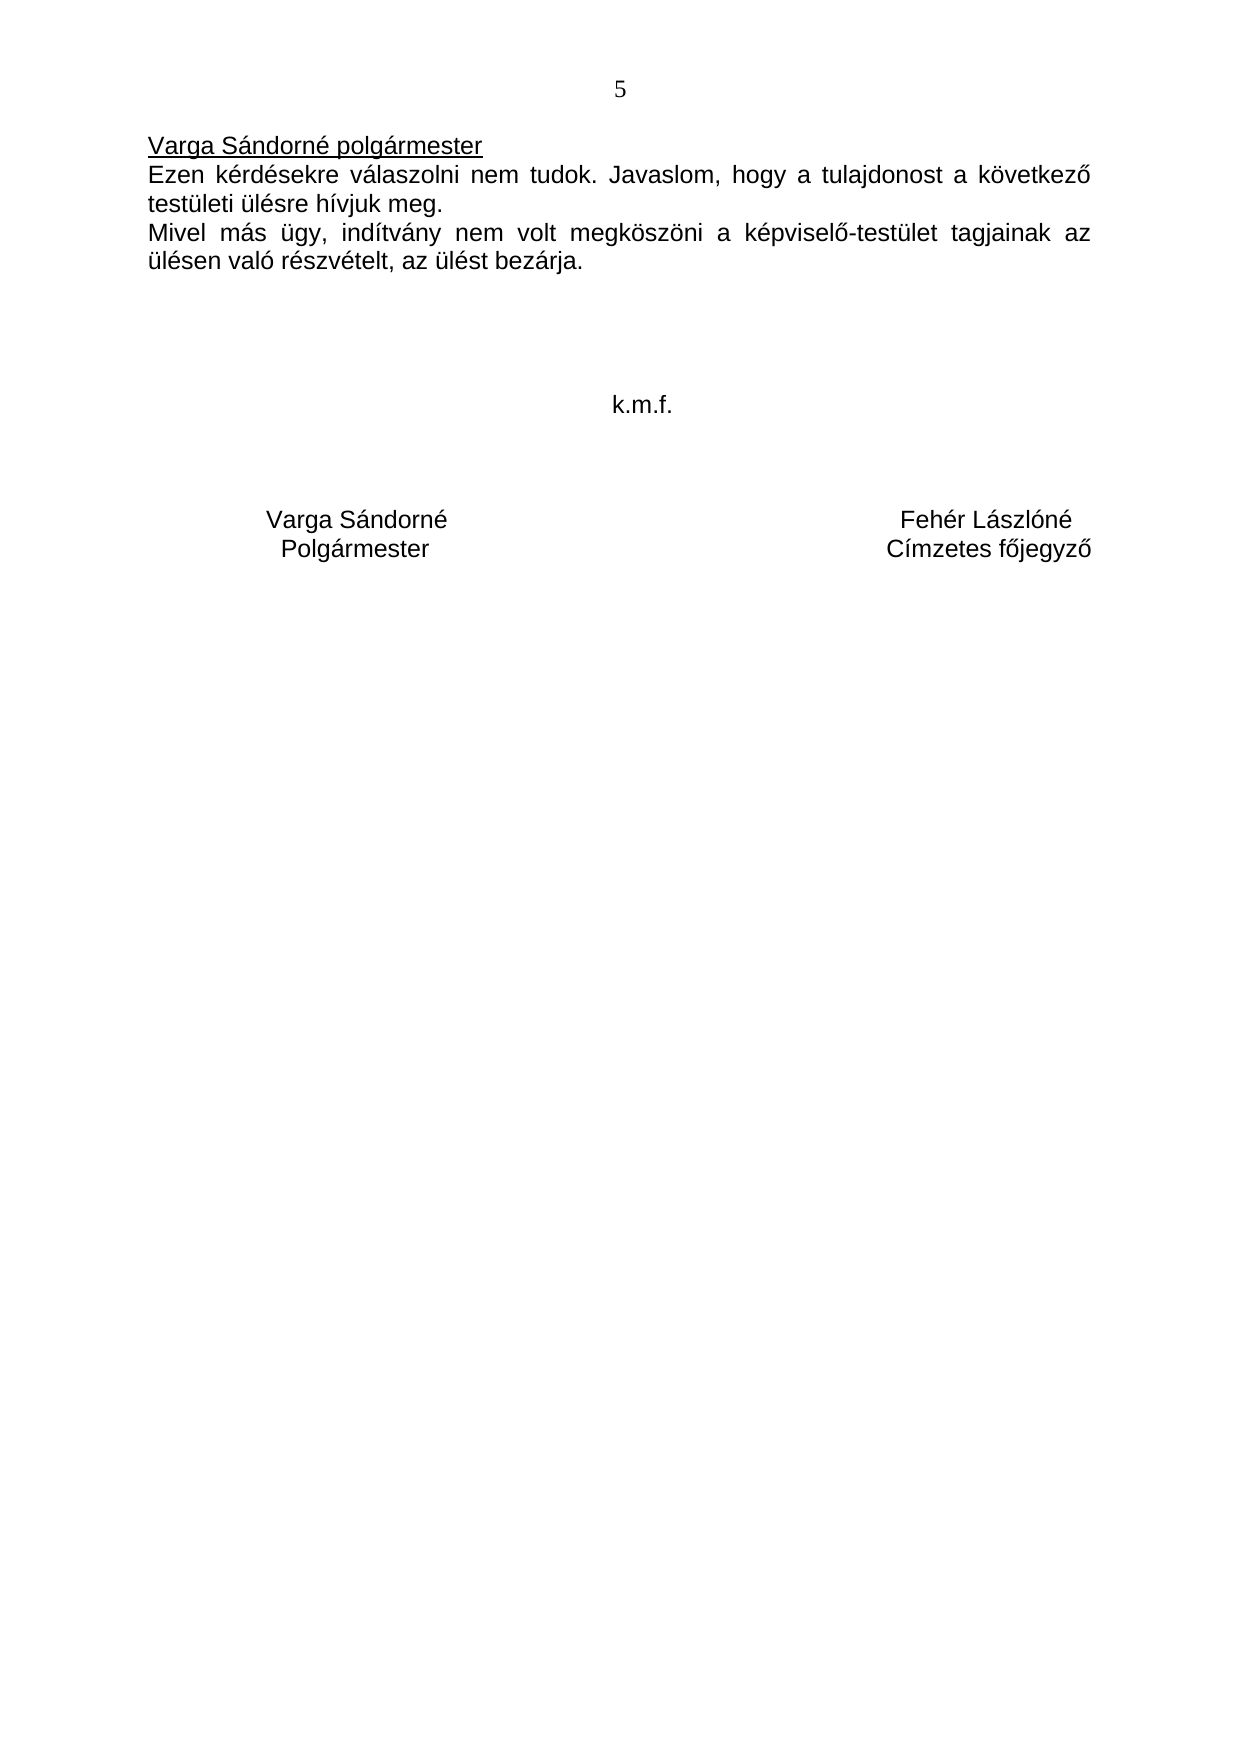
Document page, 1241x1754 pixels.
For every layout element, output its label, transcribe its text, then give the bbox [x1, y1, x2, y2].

text Mivel más ügy, indítvány nem volt megköszöni a képviselő-testület tagjainak az ülésen való részvételt, az ülést bezárja. [148, 217, 1093, 275]
text k.m.f. [148, 390, 1137, 419]
text Varga Sándorné Fehér Lászlóné [148, 505, 1137, 534]
text Polgármester Címzetes főjegyző [148, 534, 1152, 562]
text Ezen kérdésekre válaszolni nem tudok. Javaslom, hogy a tulajdonost a következő testületi ülésre hívjuk meg. [148, 160, 1093, 217]
text Varga Sándorné polgármester [148, 131, 1093, 160]
